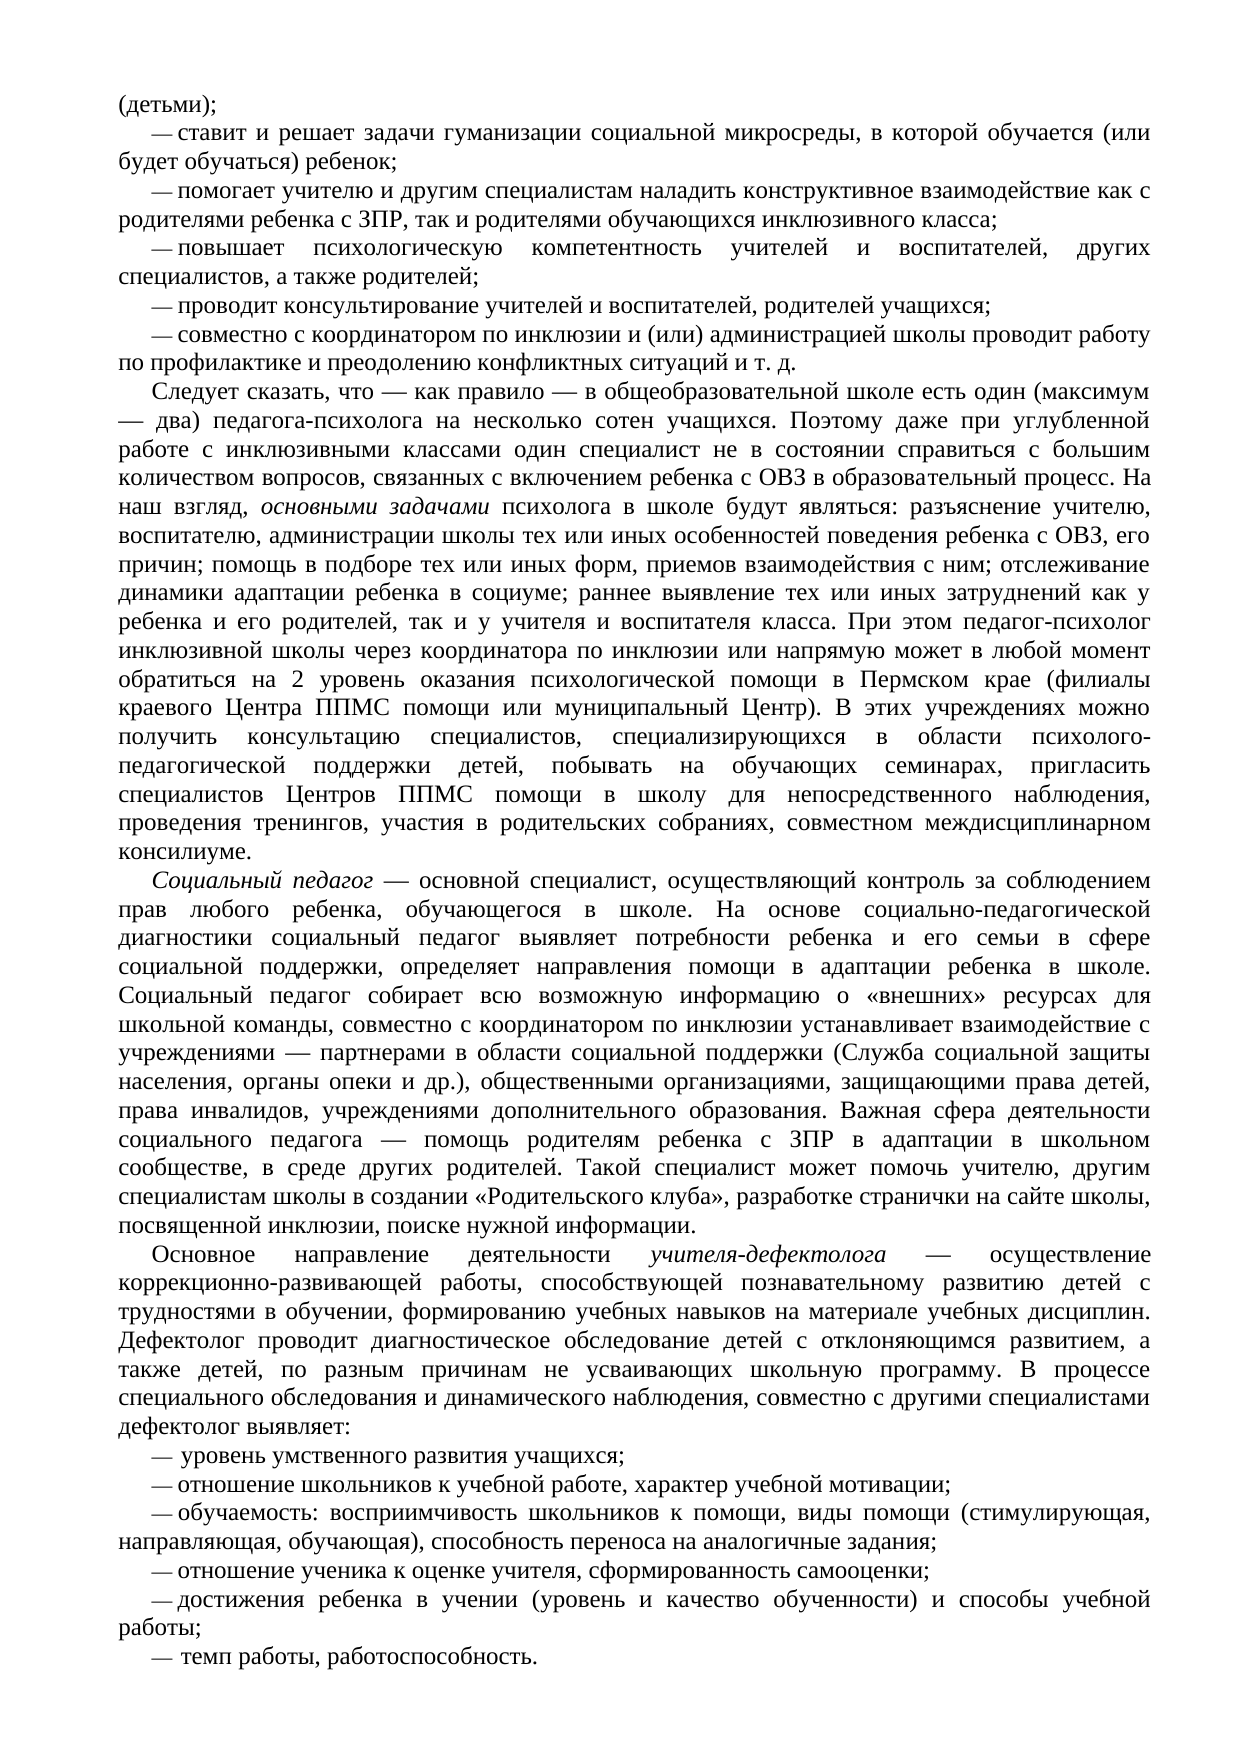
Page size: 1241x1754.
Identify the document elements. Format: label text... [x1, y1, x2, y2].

list проводит консультирование учителей и воспитателей, родителей учащихся; [118, 290, 1152, 319]
text Основное направление деятельности учителя-дефектолога — осуществление коррекционно-развивающей работы, способствующей познавательному развитию детей с трудностями в обучении, формированию учебных навыков на материале учебных дисциплин. Дефектолог проводит диагностическое обследование детей с отклоняющимся развитием, а также детей, по разным причинам не усваивающих школьную программу. В процессе специального обследования и динамического наблюдения, совместно с другими специалистами дефектолог выявляет: [118, 1239, 1152, 1440]
list темп работы, работоспособность. [118, 1641, 1152, 1670]
list уровень умственного развития учащихся; [118, 1440, 1152, 1469]
list достижения ребенка в учении (уровень и качество обученности) и способы учебной работы; [118, 1584, 1152, 1641]
text Социальный педагог — основной специалист, осуществляющий контроль за соблюдением прав любого ребенка, обучающегося в школе. На основе социально-педагогической диагностики социальный педагог выявляет потребности ребенка и его семьи в сфере социальной поддержки, определяет направления помощи в адаптации ребенка в школе. Социальный педагог собирает всю возможную информацию о «внешних» ресурсах для школьной команды, совместно с координатором по инклюзии устанавливает взаимодействие с учреждениями — партнерами в области социальной поддержки (Служба социальной защиты населения, органы опеки и др.), общественными организациями, защищающими права детей, права инвалидов, учреждениями дополнительного образования. Важная сфера деятельности социального педагога — помощь родителям ребенка с ЗПР в адаптации в школьном сообществе, в среде других родителей. Такой специалист может помочь учителю, другим специалистам школы в создании «Родительского клуба», разработке странички на сайте школы, посвященной инклюзии, поиске нужной информации. [118, 865, 1152, 1239]
list обучаемость: восприимчивость школьников к помощи, виды помощи (стимулирующая, направляющая, обучающая), способность переноса на аналогичные задания; [118, 1497, 1152, 1555]
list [118, 89, 1152, 117]
list помогает учителю и другим специалистам наладить конструктивное взаимодействие как с родителями ребенка с ЗПР, так и родителями обучающихся инклюзивного класса; [118, 175, 1152, 232]
list совместно с координатором по инклюзии и (или) администрацией школы проводит работу по профилактике и преодолению конфликтных ситуаций и т. д. [118, 319, 1152, 376]
list повышает психологическую компетентность учителей и воспитателей, других специалистов, а также родителей; [118, 232, 1152, 290]
list отношение ученика к оценке учителя, сформированность самооценки; [118, 1555, 1152, 1584]
list отношение школьников к учебной работе, характер учебной мотивации; [118, 1469, 1152, 1497]
list ставит и решает задачи гуманизации социальной микросреды, в которой обучается (или будет обучаться) ребенок; [118, 117, 1152, 175]
text Следует сказать, что — как правило — в общеобразовательной школе есть один (максимум — два) педагога-психолога на несколько сотен учащихся. Поэтому даже при углубленной работе с инклюзивными классами один специалист не в состоянии справиться с большим количеством вопросов, связанных с включением ребенка с ОВЗ в образовательный процесс. На наш взгляд, основными задачами психолога в школе будут являться: разъяснение учителю, воспитателю, администрации школы тех или иных особенностей поведения ребенка с ОВЗ, его причин; помощь в подборе тех или иных форм, приемов взаимодействия с ним; отслеживание динамики адаптации ребенка в социуме; раннее выявление тех или иных затруднений как у ребенка и его родителей, так и у учителя и воспитателя класса. При этом педагог-психолог инклюзивной школы через координатора по инклюзии или напрямую может в любой момент обратиться на 2 уровень оказания психологической помощи в Пермском крае (филиалы краевого Центра ППМС помощи или муниципальный Центр). В этих учреждениях можно получить консультацию специалистов, специализирующихся в области психолого-педагогической поддержки детей, побывать на обучающих семинарах, пригласить специалистов Центров ППМС помощи в школу для непосредственного наблюдения, проведения тренингов, участия в родительских собраниях, совместном междисциплинарном консилиуме. [118, 376, 1152, 865]
